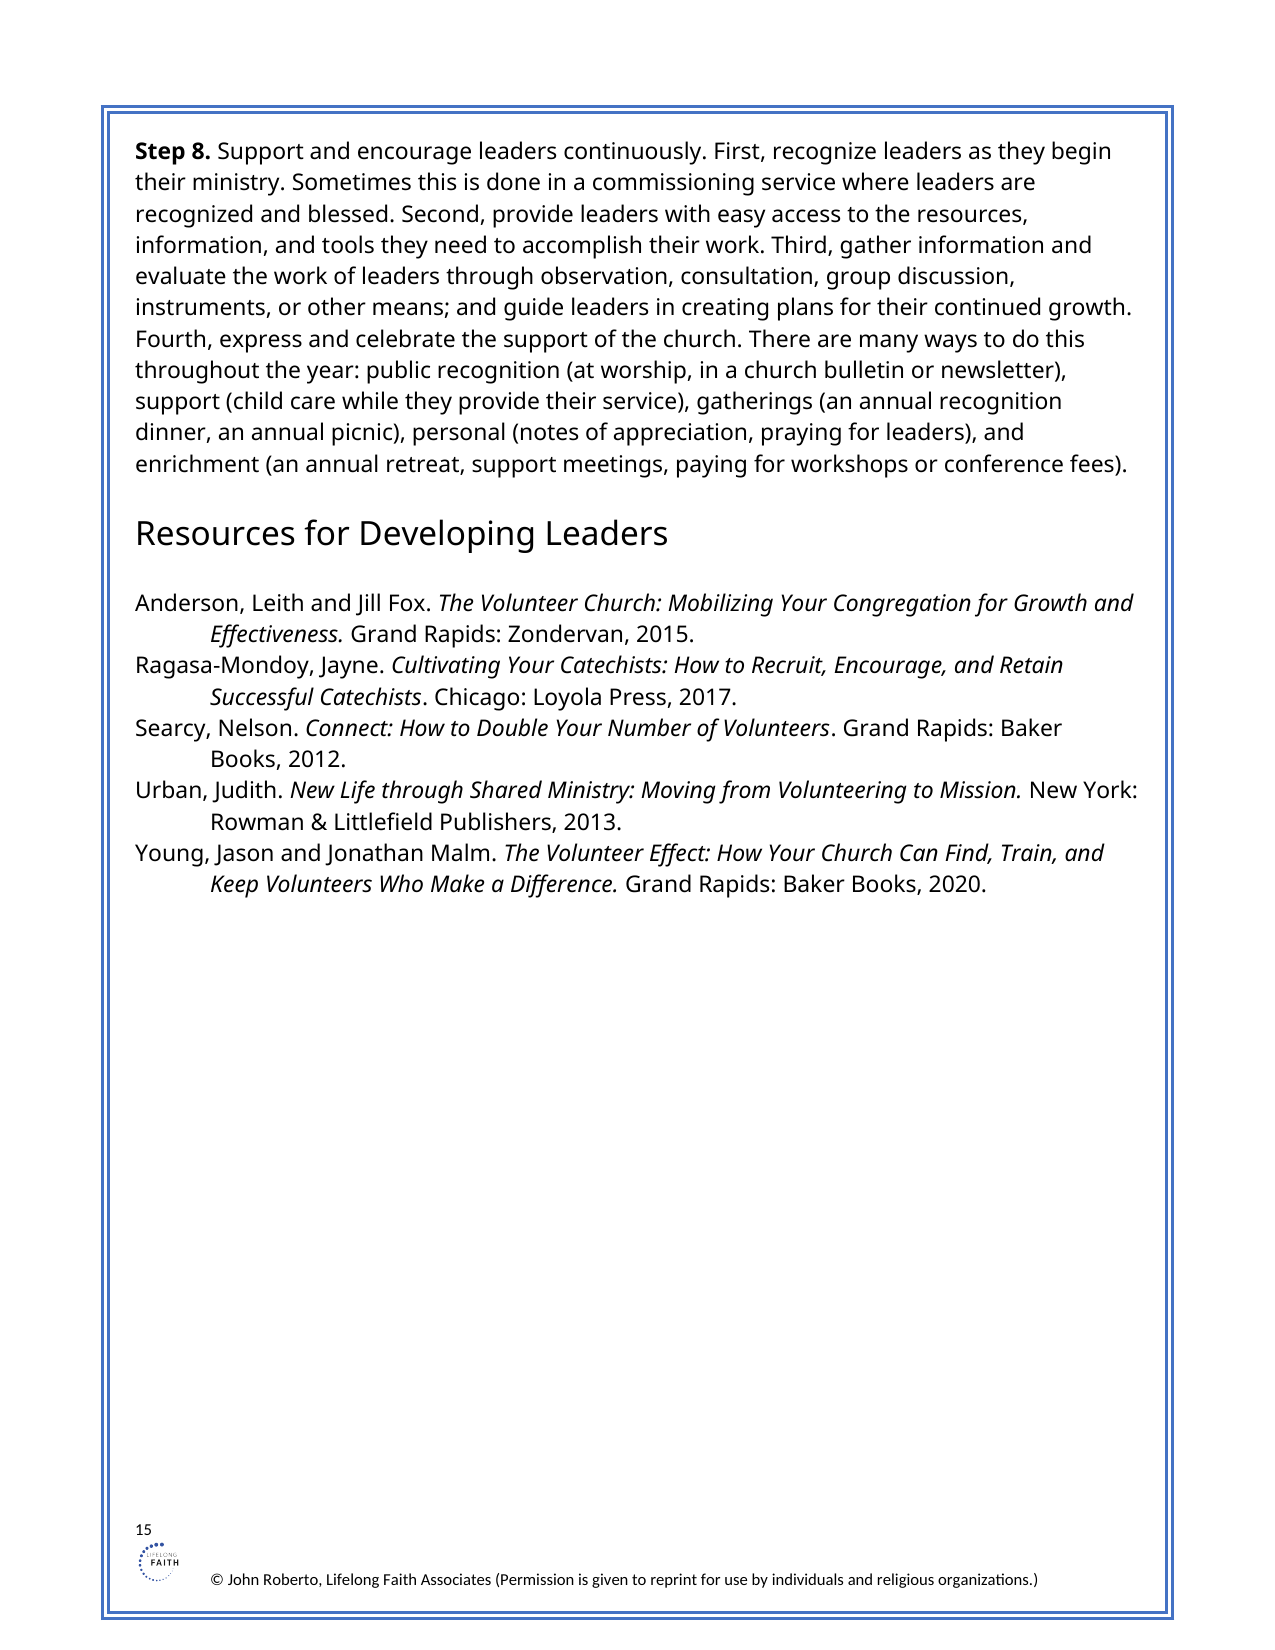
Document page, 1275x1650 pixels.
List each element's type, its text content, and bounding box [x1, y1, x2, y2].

text Step 8. Support and encourage leaders continuously. First, recognize leaders as they begin their ministry. Sometimes this is done in a commissioning service where leaders are recognized and blessed. Second, provide leaders with easy access to the resources, information, and tools they need to accomplish their work. Third, gather information and evaluate the work of leaders through observation, consultation, group discussion, instruments, or other means; and guide leaders in creating plans for their continued growth. Fourth, express and celebrate the support of the church. There are many ways to do this throughout the year: public recognition (at worship, in a church bulletin or newsletter), support (child care while they provide their service), gatherings (an annual recognition dinner, an annual picnic), personal (notes of appreciation, praying for leaders), and enrichment (an annual retreat, support meetings, paying for workshops or conference fees). [135, 135, 1140, 479]
subtitle Resources for Developing Leaders [135, 510, 1140, 555]
text Searcy, Nelson. Connect: How to Double Your Number of Volunteers. Grand Rapids: Baker Books, 2012. [135, 712, 1140, 774]
text Young, Jason and Jonathan Malm. The Volunteer Effect: How Your Church Can Find, Train, and Keep Volunteers Who Make a Difference. Grand Rapids: Baker Books, 2020. [135, 837, 1140, 899]
text Urban, Judith. New Life through Shared Ministry: Moving from Volunteering to Mission. New York: Rowman & Littlefield Publishers, 2013. [135, 774, 1140, 837]
text Anderson, Leith and Jill Fox. The Volunteer Church: Mobilizing Your Congregation for Growth and Effectiveness. Grand Rapids: Zondervan, 2015. [135, 587, 1140, 649]
text Ragasa-Mondoy, Jayne. Cultivating Your Catechists: How to Recruit, Encourage, and Retain Successful Catechists. Chicago: Loyola Press, 2017. [135, 649, 1140, 712]
picture [135, 1539, 182, 1586]
